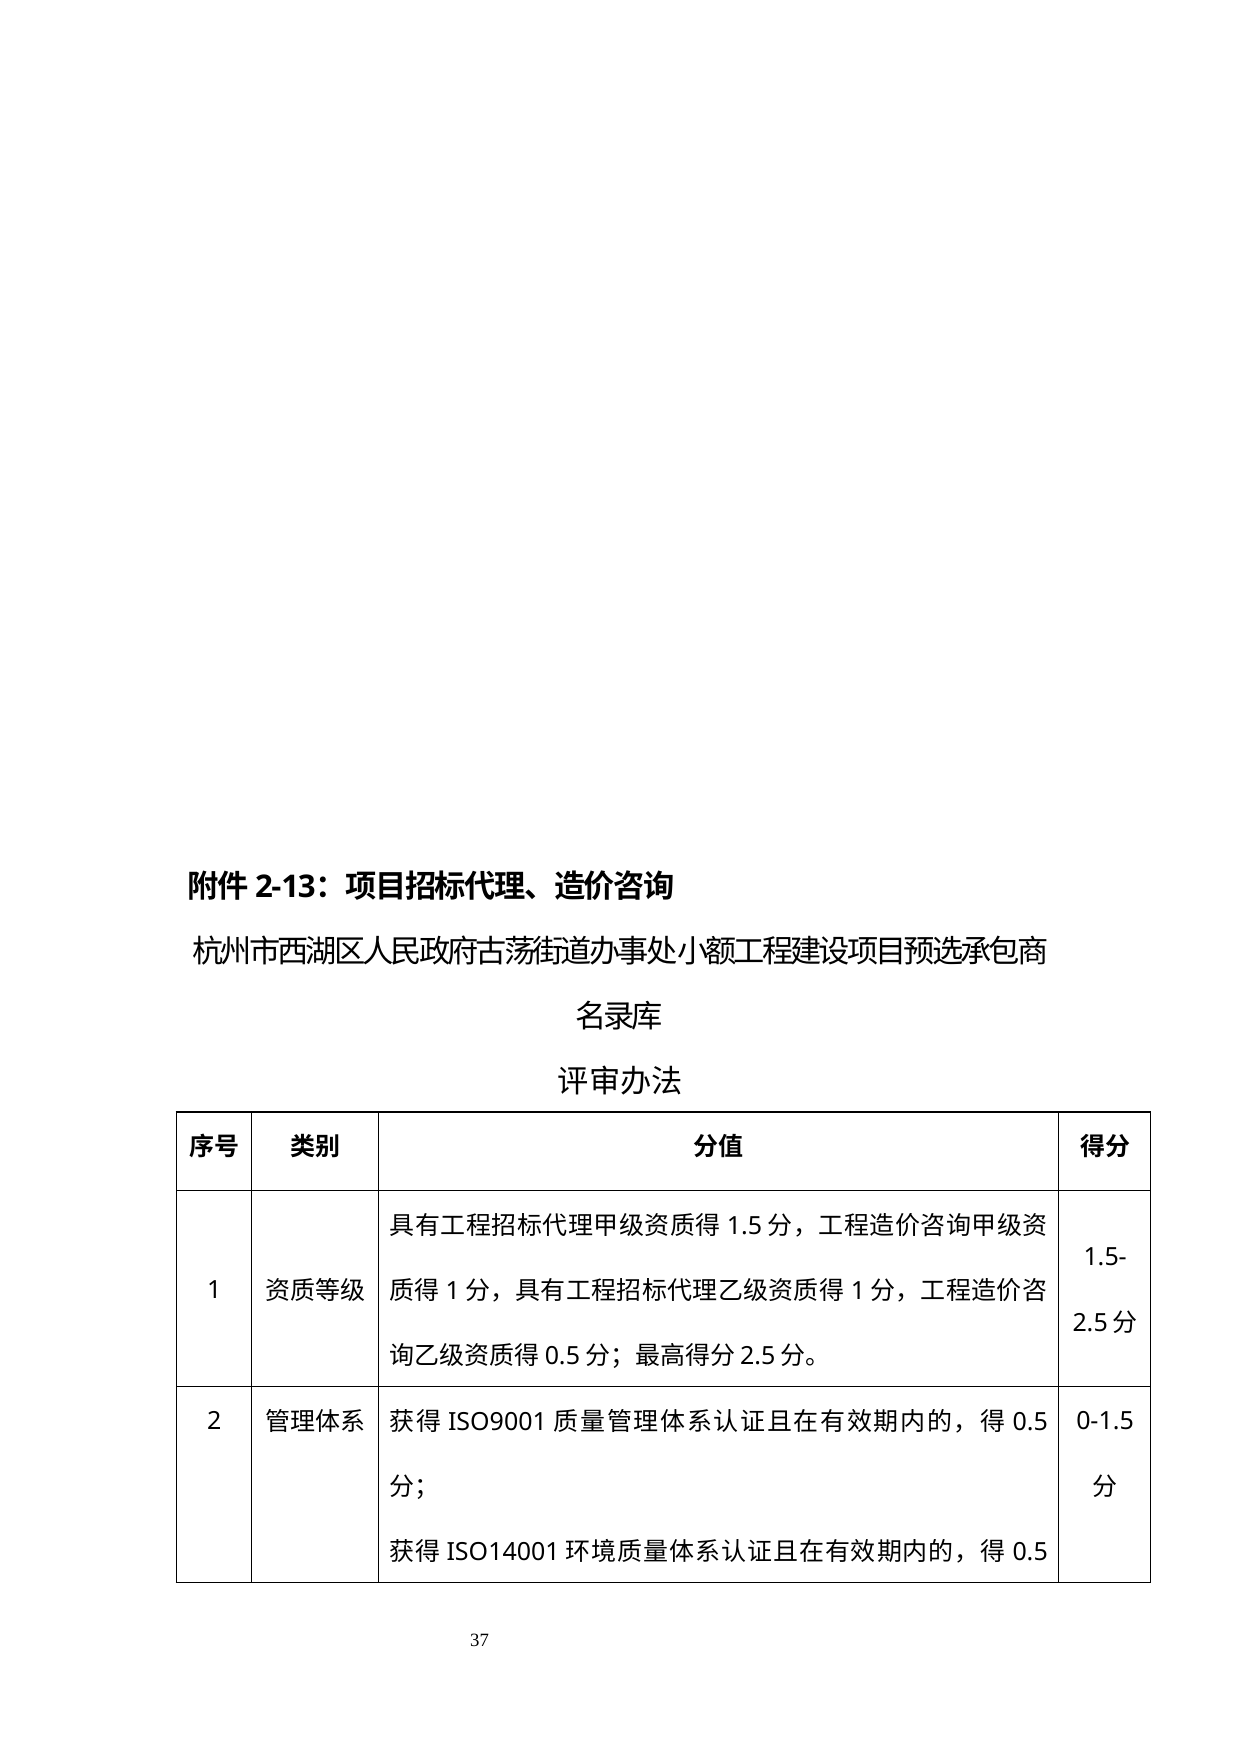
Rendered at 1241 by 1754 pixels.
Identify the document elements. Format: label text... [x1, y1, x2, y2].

text 评审办法 [187, 1046, 1053, 1111]
table_header 类别 [252, 1113, 378, 1190]
table_cell 0-1.5分 [1059, 1387, 1150, 1582]
table_cell 资质等级 [252, 1191, 378, 1386]
table_cell 2 [177, 1387, 251, 1582]
table_header 序号 [177, 1113, 251, 1190]
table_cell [379, 1387, 1058, 1582]
text 附件2-13：项目招标代理、造价咨询 [187, 851, 1053, 916]
table_header 得分 [1059, 1113, 1150, 1190]
table_cell 1.5- 2.5分 [1059, 1191, 1150, 1386]
table_cell 具有工程招标代理甲级资质得1.5分，工程造价咨询甲级资质得1分，具有工程招标代理乙级资质得1分，工程造价咨询乙级资质得0.5分；最高得分2.5分。 [379, 1191, 1058, 1386]
table_cell 管理体系 [252, 1387, 378, 1582]
table_cell 1 [177, 1191, 251, 1386]
text 杭州市西湖区人民政府古荡街道办事处小额工程建设项目预选承包商名录库 [187, 916, 1053, 1046]
table_header 分值 [379, 1113, 1058, 1190]
